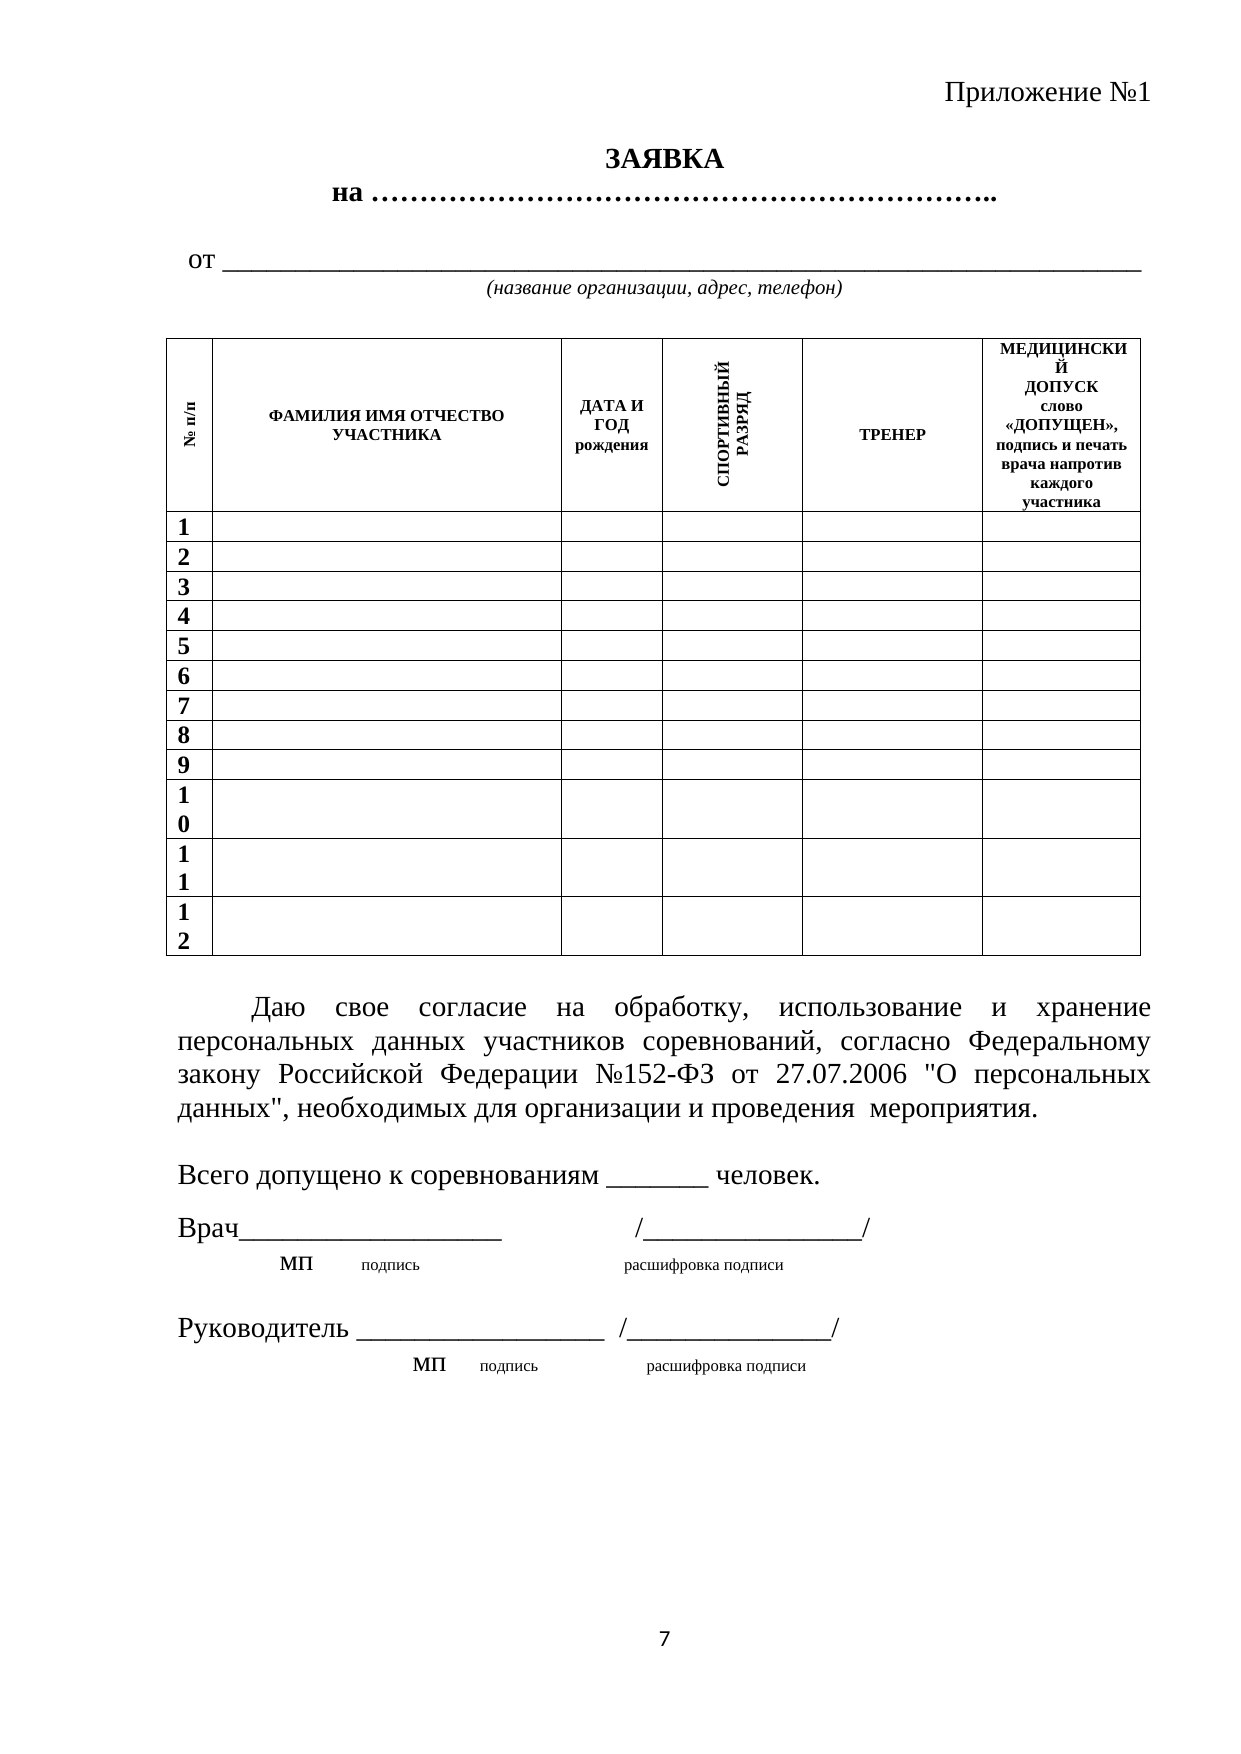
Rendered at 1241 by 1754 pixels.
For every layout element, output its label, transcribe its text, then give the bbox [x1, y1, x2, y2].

table_cell [213, 750, 561, 779]
table_cell [213, 572, 561, 600]
table_cell [562, 631, 662, 660]
table_header Спортивный разряд [663, 339, 802, 511]
table_cell [562, 661, 662, 690]
text на ……………………………………………………….. [177, 174, 1152, 208]
table_cell [983, 897, 1140, 955]
table_cell [983, 542, 1140, 571]
table_cell [803, 661, 982, 690]
table_cell 4 [167, 601, 212, 630]
table_cell [663, 661, 802, 690]
table_cell [663, 601, 802, 630]
table_cell 3 [167, 572, 212, 600]
table_cell [562, 512, 662, 541]
table_header Тренер [803, 339, 982, 511]
table_cell [562, 691, 662, 719]
text Даю свое согласие на обработку, использование и хранение персональных данных участников соревнований, согласно Федеральному закону Российской Федерации №152-ФЗ от 27.07.2006 "О персональных данных", необходимых для организации и проведения мероприятия. [177, 989, 1152, 1123]
table_cell [663, 750, 802, 779]
table_cell [663, 631, 802, 660]
table_cell [983, 839, 1140, 896]
table_cell 5 [167, 631, 212, 660]
table_cell 11 [167, 839, 212, 896]
table_header Медицинский допуск слово «допущен», подпись и печать врача напротив каждого участника [983, 339, 1140, 511]
table_cell [663, 512, 802, 541]
table_cell [983, 601, 1140, 630]
table_header Фамилия Имя отчество участника [213, 339, 561, 511]
table_cell 2 [167, 542, 212, 571]
table_cell [562, 572, 662, 600]
text ЗАЯВКА [177, 141, 1152, 174]
table_cell [803, 691, 982, 719]
table_cell [983, 512, 1140, 541]
table_cell [562, 780, 662, 838]
table_cell 9 [167, 750, 212, 779]
table_cell [803, 631, 982, 660]
table_cell [562, 839, 662, 896]
table_cell [213, 631, 561, 660]
table_cell 12 [167, 897, 212, 955]
table_cell 7 [167, 691, 212, 719]
table_cell [803, 542, 982, 571]
text Руководитель _________________ /______________/ [177, 1310, 1152, 1344]
table_cell [213, 691, 561, 719]
table_header № п/п [167, 339, 212, 511]
text Приложение №1 [177, 74, 1152, 107]
table_cell [983, 631, 1140, 660]
table_cell [213, 839, 561, 896]
text Врач__________________ /_______________/ [177, 1210, 1152, 1243]
table_cell [213, 897, 561, 955]
table_header дата и Год рождения [562, 339, 662, 511]
table_cell [562, 750, 662, 779]
table_cell 6 [167, 661, 212, 690]
text Всего допущено к соревнованиям _______ человек. [177, 1157, 1152, 1191]
table_cell [803, 512, 982, 541]
table_cell [663, 542, 802, 571]
table_cell [213, 512, 561, 541]
table_cell [983, 780, 1140, 838]
table_cell [983, 572, 1140, 600]
text мп подпись расшифровка подписи [177, 1344, 1152, 1377]
table_cell [803, 897, 982, 955]
table_cell 1 [167, 512, 212, 541]
text мп подпись расшифровка подписи [177, 1243, 1152, 1277]
table_cell [983, 691, 1140, 719]
table_cell [213, 601, 561, 630]
table_cell [562, 897, 662, 955]
table_cell [213, 721, 561, 749]
table_cell [983, 721, 1140, 749]
text (название организации, адрес, телефон) [177, 275, 1152, 299]
table_cell [663, 897, 802, 955]
table_cell 8 [167, 721, 212, 749]
table_cell [562, 601, 662, 630]
table_cell [803, 839, 982, 896]
table_cell [562, 721, 662, 749]
table_cell [213, 661, 561, 690]
table_cell [803, 780, 982, 838]
table_cell [663, 691, 802, 719]
table_cell [803, 721, 982, 749]
table_cell [562, 542, 662, 571]
table_cell [213, 542, 561, 571]
table_cell [213, 780, 561, 838]
table_cell [803, 572, 982, 600]
table_cell 10 [167, 780, 212, 838]
table_cell [803, 750, 982, 779]
table_cell [663, 839, 802, 896]
table_cell [803, 601, 982, 630]
table_cell [663, 780, 802, 838]
table_cell [663, 572, 802, 600]
table_cell [663, 721, 802, 749]
table_cell [983, 750, 1140, 779]
text от _______________________________________________________________ [177, 242, 1152, 275]
table_cell [983, 661, 1140, 690]
